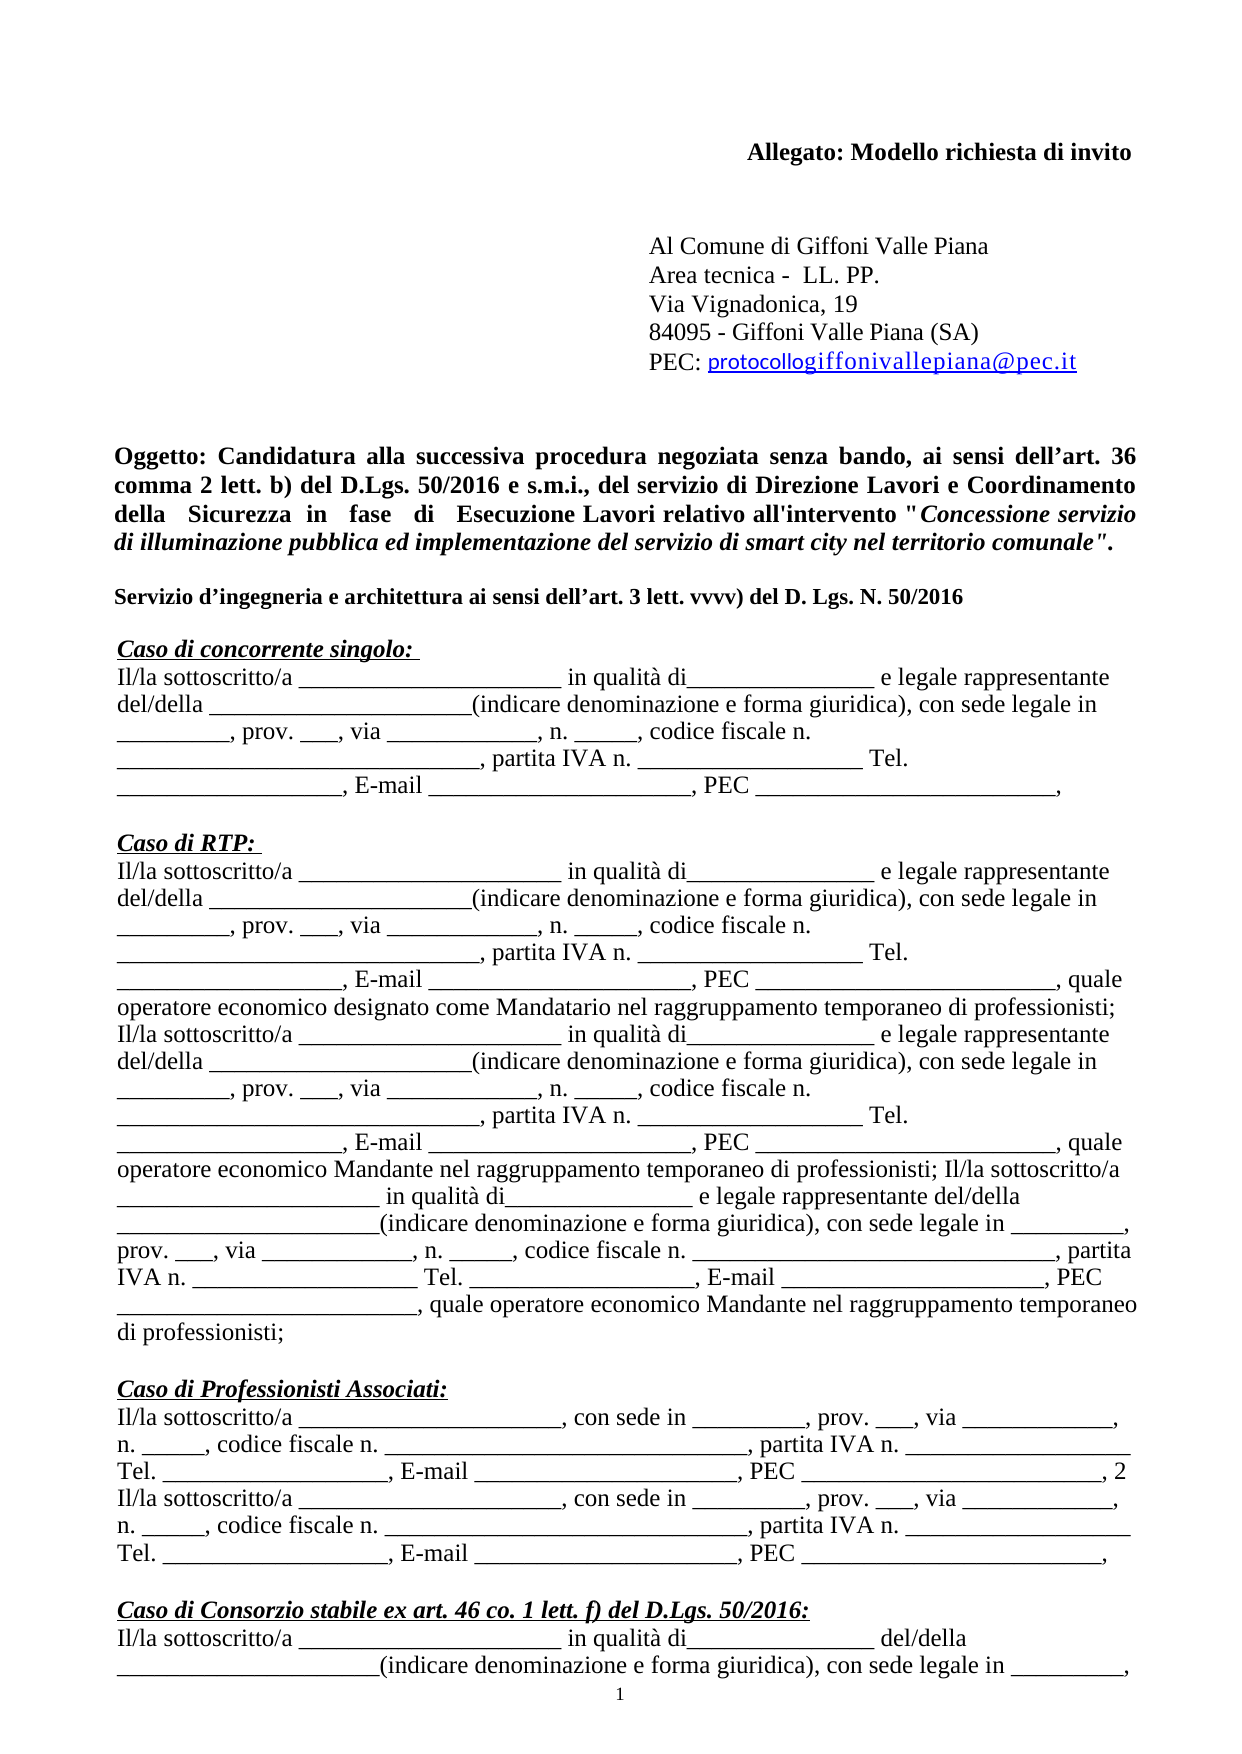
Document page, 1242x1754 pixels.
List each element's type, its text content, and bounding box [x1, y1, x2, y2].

text Caso di Professionisti Associati: [117, 1375, 1142, 1402]
text Caso di RTP: [117, 829, 1142, 856]
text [117, 1625, 1142, 1679]
text 84095 - Giffoni Valle Piana (SA) [648, 317, 1144, 346]
text Area tecnica - LL. PP. [648, 260, 1144, 289]
text Il/la sottoscritto/a _____________________, con sede in _________, prov. ___, via ____________, n. _____, codice fiscale n. _____________________________, partita IVA n. __________________ Tel. __________________, E-mail _____________________, PEC ________________________, 2 Il/la sottoscritto/a _____________________, con sede in _________, prov. ___, via ____________, n. _____, codice fiscale n. _____________________________, partita IVA n. __________________ Tel. __________________, E-mail _____________________, PEC ________________________, [117, 1404, 1142, 1566]
text Servizio d’ingegneria e architettura ai sensi dell’art. 3 lett. vvvv) del D. Lgs. N. 50/2016 [114, 582, 979, 608]
text Il/la sottoscritto/a _____________________ in qualità di_______________ e legale rappresentante del/della _____________________(indicare denominazione e forma giuridica), con sede legale in _________, prov. ___, via ____________, n. _____, codice fiscale n. _____________________________, partita IVA n. __________________ Tel. __________________, E-mail _____________________, PEC ________________________, [117, 664, 1142, 799]
text Il/la sottoscritto/a _____________________ in qualità di_______________ e legale rappresentante del/della _____________________(indicare denominazione e forma giuridica), con sede legale in _________, prov. ___, via ____________, n. _____, codice fiscale n. _____________________________, partita IVA n. __________________ Tel. __________________, E-mail _____________________, PEC ________________________, quale operatore economico designato come Mandatario nel raggruppamento temporaneo di professionisti; Il/la sottoscritto/a _____________________ in qualità di_______________ e legale rappresentante del/della _____________________(indicare denominazione e forma giuridica), con sede legale in _________, prov. ___, via ____________, n. _____, codice fiscale n. _____________________________, partita IVA n. __________________ Tel. __________________, E-mail _____________________, PEC ________________________, quale operatore economico Mandante nel raggruppamento temporaneo di professionisti; Il/la sottoscritto/a _____________________ in qualità di_______________ e legale rappresentante del/della _____________________(indicare denominazione e forma giuridica), con sede legale in _________, prov. ___, via ____________, n. _____, codice fiscale n. _____________________________, partita IVA n. __________________ Tel. __________________, E-mail _____________________, PEC ________________________, quale operatore economico Mandante nel raggruppamento temporaneo di professionisti; [117, 858, 1142, 1345]
text Al Comune di Giffoni Valle Piana [648, 231, 1144, 260]
text Allegato: Modello richiesta di invito [102, 137, 1132, 165]
text PEC: protocollogiffonivallepiana@pec.it [648, 346, 1144, 376]
text Caso di concorrente singolo: [117, 635, 1142, 662]
text Oggetto: Candidatura alla successiva procedura negoziata senza bando, ai sensi dell’art. 36 comma 2 lett. b) del D.Lgs. 50/2016 e s.m.i., del servizio di Direzione Lavori e Coordinamento della Sicurezza in fase di Esecuzione Lavori relativo all'intervento "Concessione servizio di illuminazione pubblica ed implementazione del servizio di smart city nel territorio comunale". [114, 442, 1136, 556]
text Via Vignadonica, 19 [648, 289, 1144, 317]
text Caso di Consorzio stabile ex art. 46 co. 1 lett. f) del D.Lgs. 50/2016: [117, 1596, 1142, 1623]
